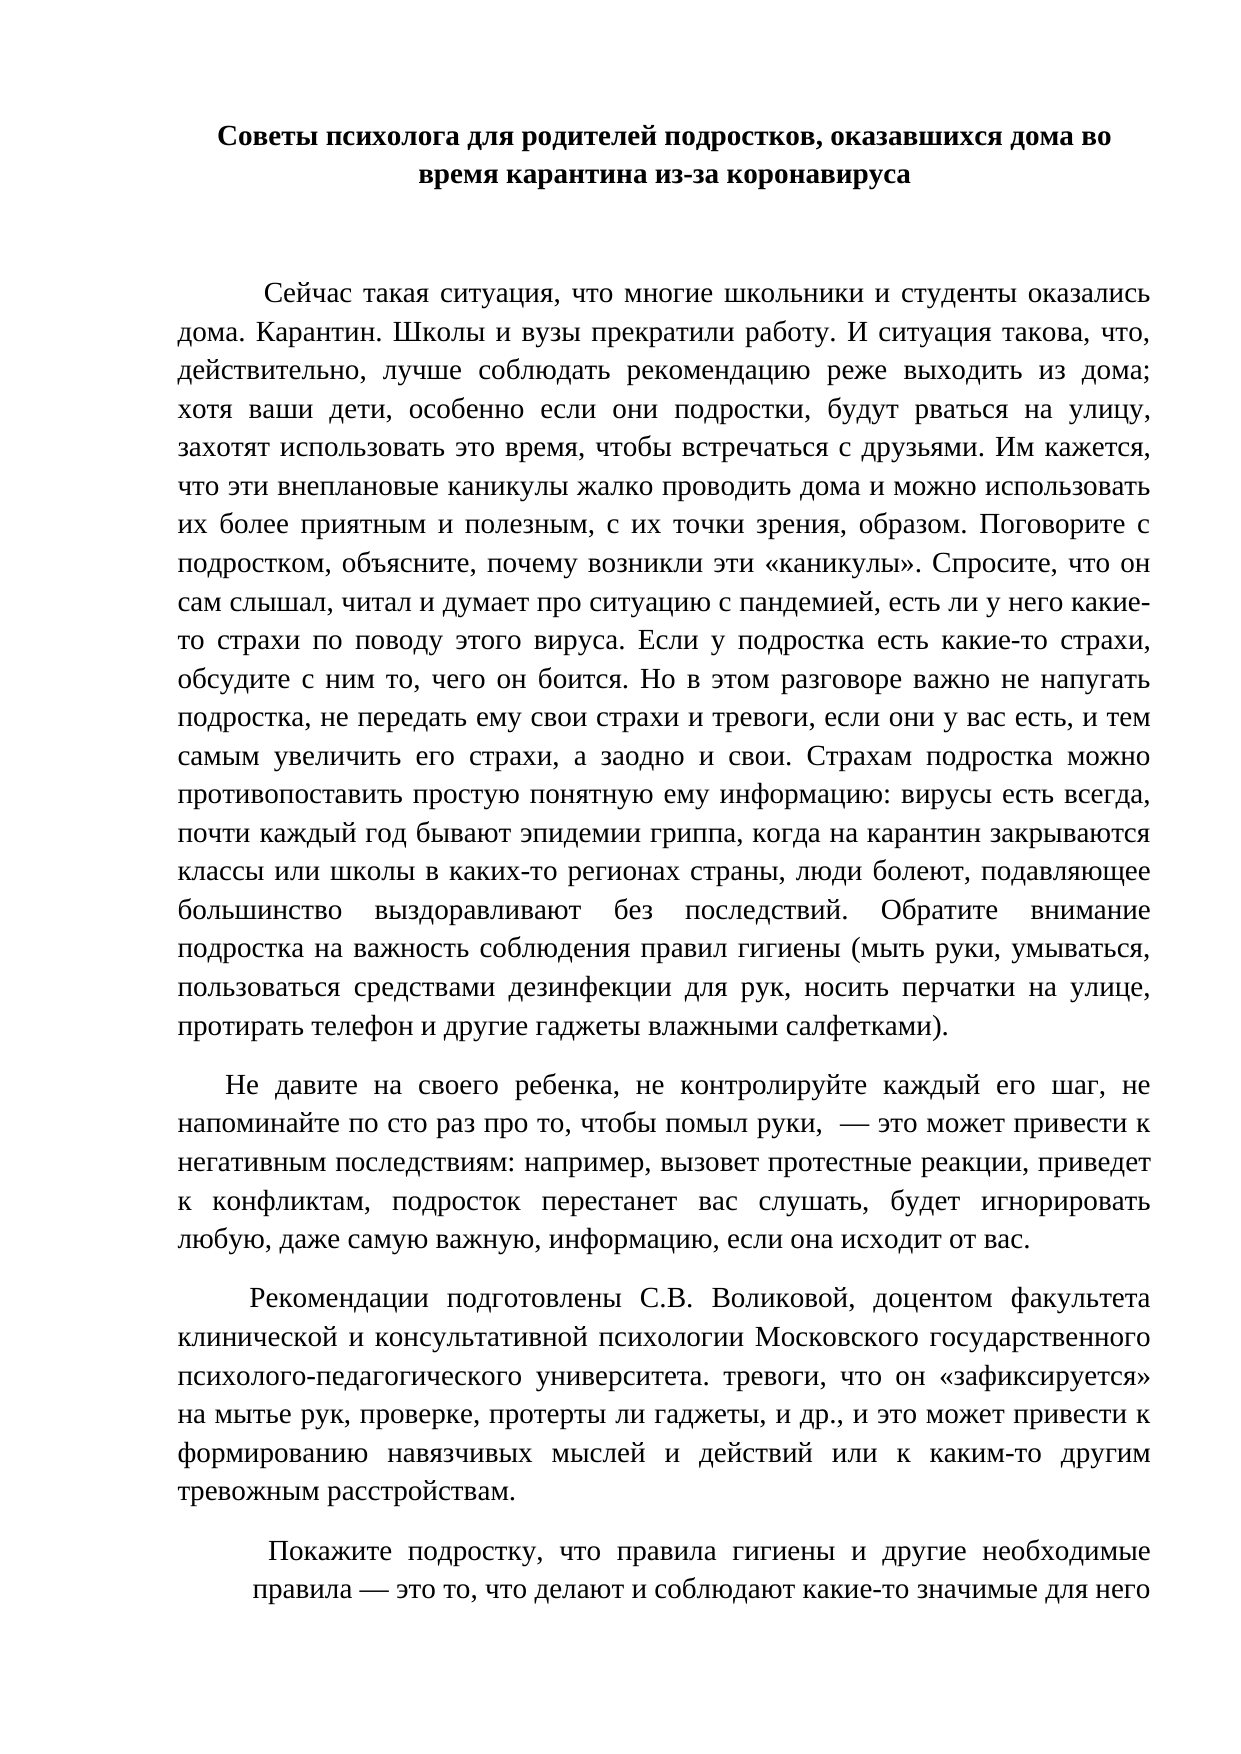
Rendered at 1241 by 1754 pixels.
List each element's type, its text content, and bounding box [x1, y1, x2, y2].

text Советы психолога для родителей подростков, оказавшихся дома во время карантина из-за коронавируса [177, 118, 1152, 190]
text Не давите на своего ребенка, не контролируйте каждый его шаг, не напоминайте по сто раз про то, чтобы помыл руки, — это может привести к негативным последствиям: например, вызовет протестные реакции, приведет к конфликтам, подросток перестанет вас слушать, будет игнорировать любую, даже самую важную, информацию, если она исходит от вас. [177, 1067, 1152, 1255]
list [252, 1533, 1152, 1605]
text Рекомендации подготовлены С.В. Воликовой, доцентом факультета клинической и консультативной психологии Московского государственного психолого-педагогического университета. тревоги, что он «зафиксируется» на мытье рук, проверке, протерты ли гаджеты, и др., и это может привести к формированию навязчивых мыслей и действий или к каким-то другим тревожным расстройствам. [177, 1281, 1152, 1507]
text Сейчас такая ситуация, что многие школьники и студенты оказались дома. Карантин. Школы и вузы прекратили работу. И ситуация такова, что, действительно, лучше соблюдать рекомендацию реже выходить из дома; хотя ваши дети, особенно если они подростки, будут рваться на улицу, захотят использовать это время, чтобы встречаться с друзьями. Им кажется, что эти внеплановые каникулы жалко проводить дома и можно использовать их более приятным и полезным, с их точки зрения, образом. Поговорите с подростком, объясните, почему возникли эти «каникулы». Спросите, что он сам слышал, читал и думает про ситуацию с пандемией, есть ли у него какие-то страхи по поводу этого вируса. Если у подростка есть какие-то страхи, обсудите с ним то, чего он боится. Но в этом разговоре важно не напугать подростка, не передать ему свои страхи и тревоги, если они у вас есть, и тем самым увеличить его страхи, а заодно и свои. Страхам подростка можно противопоставить простую понятную ему информацию: вирусы есть всегда, почти каждый год бывают эпидемии гриппа, когда на карантин закрываются классы или школы в каких-то регионах страны, люди болеют, подавляющее большинство выздоравливают без последствий. Обратите внимание подростка на важность соблюдения правил гигиены (мыть руки, умываться, пользоваться средствами дезинфекции для рук, носить перчатки на улице, протирать телефон и другие гаджеты влажными салфетками). [177, 275, 1152, 1041]
